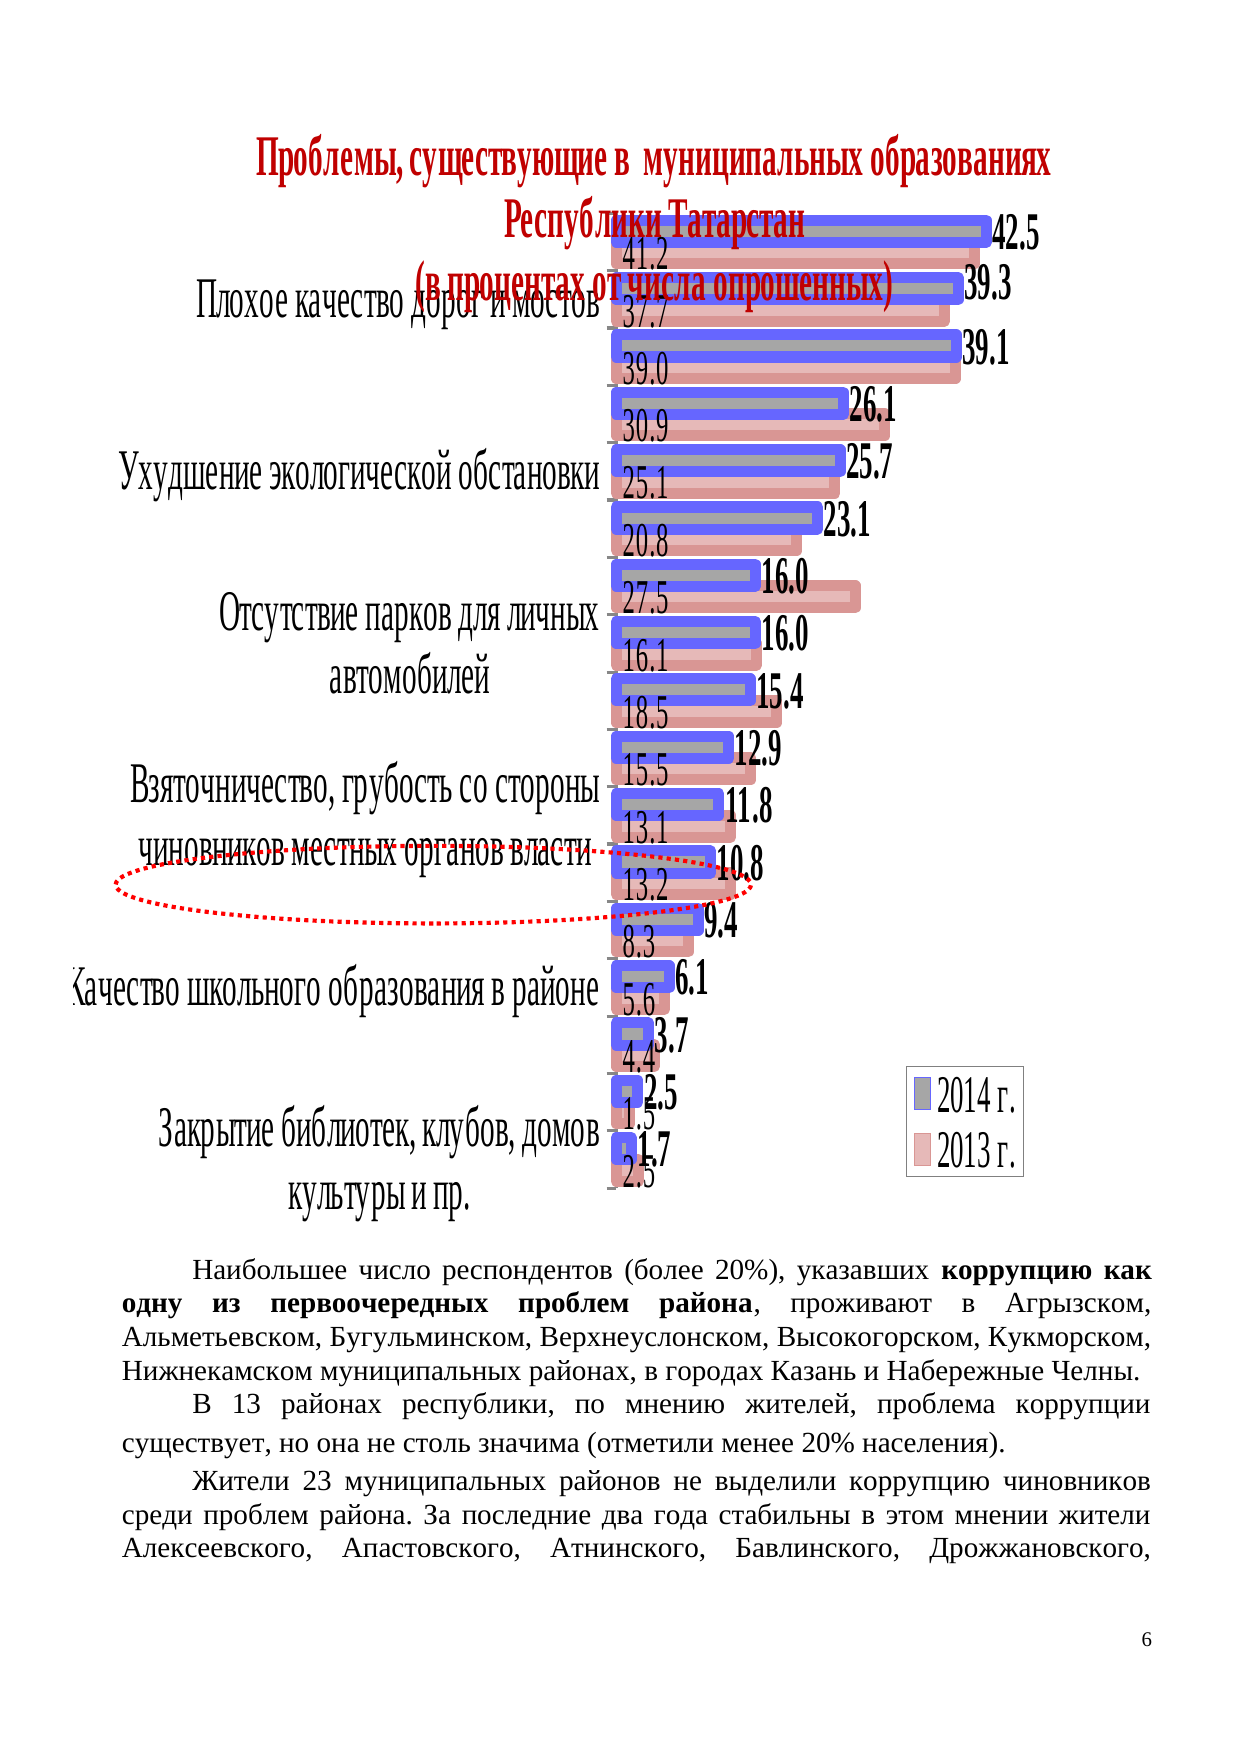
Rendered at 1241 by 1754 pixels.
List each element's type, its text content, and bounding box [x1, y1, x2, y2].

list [122, 1463, 1152, 1564]
list В 13 районах республики, по мнению жителей, проблема коррупции существует, но она не столь значима (отметили менее 20% населения). [122, 1386, 1152, 1458]
list Наибольшее число респондентов (более 20%), указавших коррупцию как одну из первоочередных проблем района, проживают в Агрызском, Альметьевском, Бугульминском, Верхнеуслонском, Высокогорском, Кукморском, Нижнекамском муниципальных районах, в городах Казань и Набережные Челны. [122, 1252, 1152, 1386]
